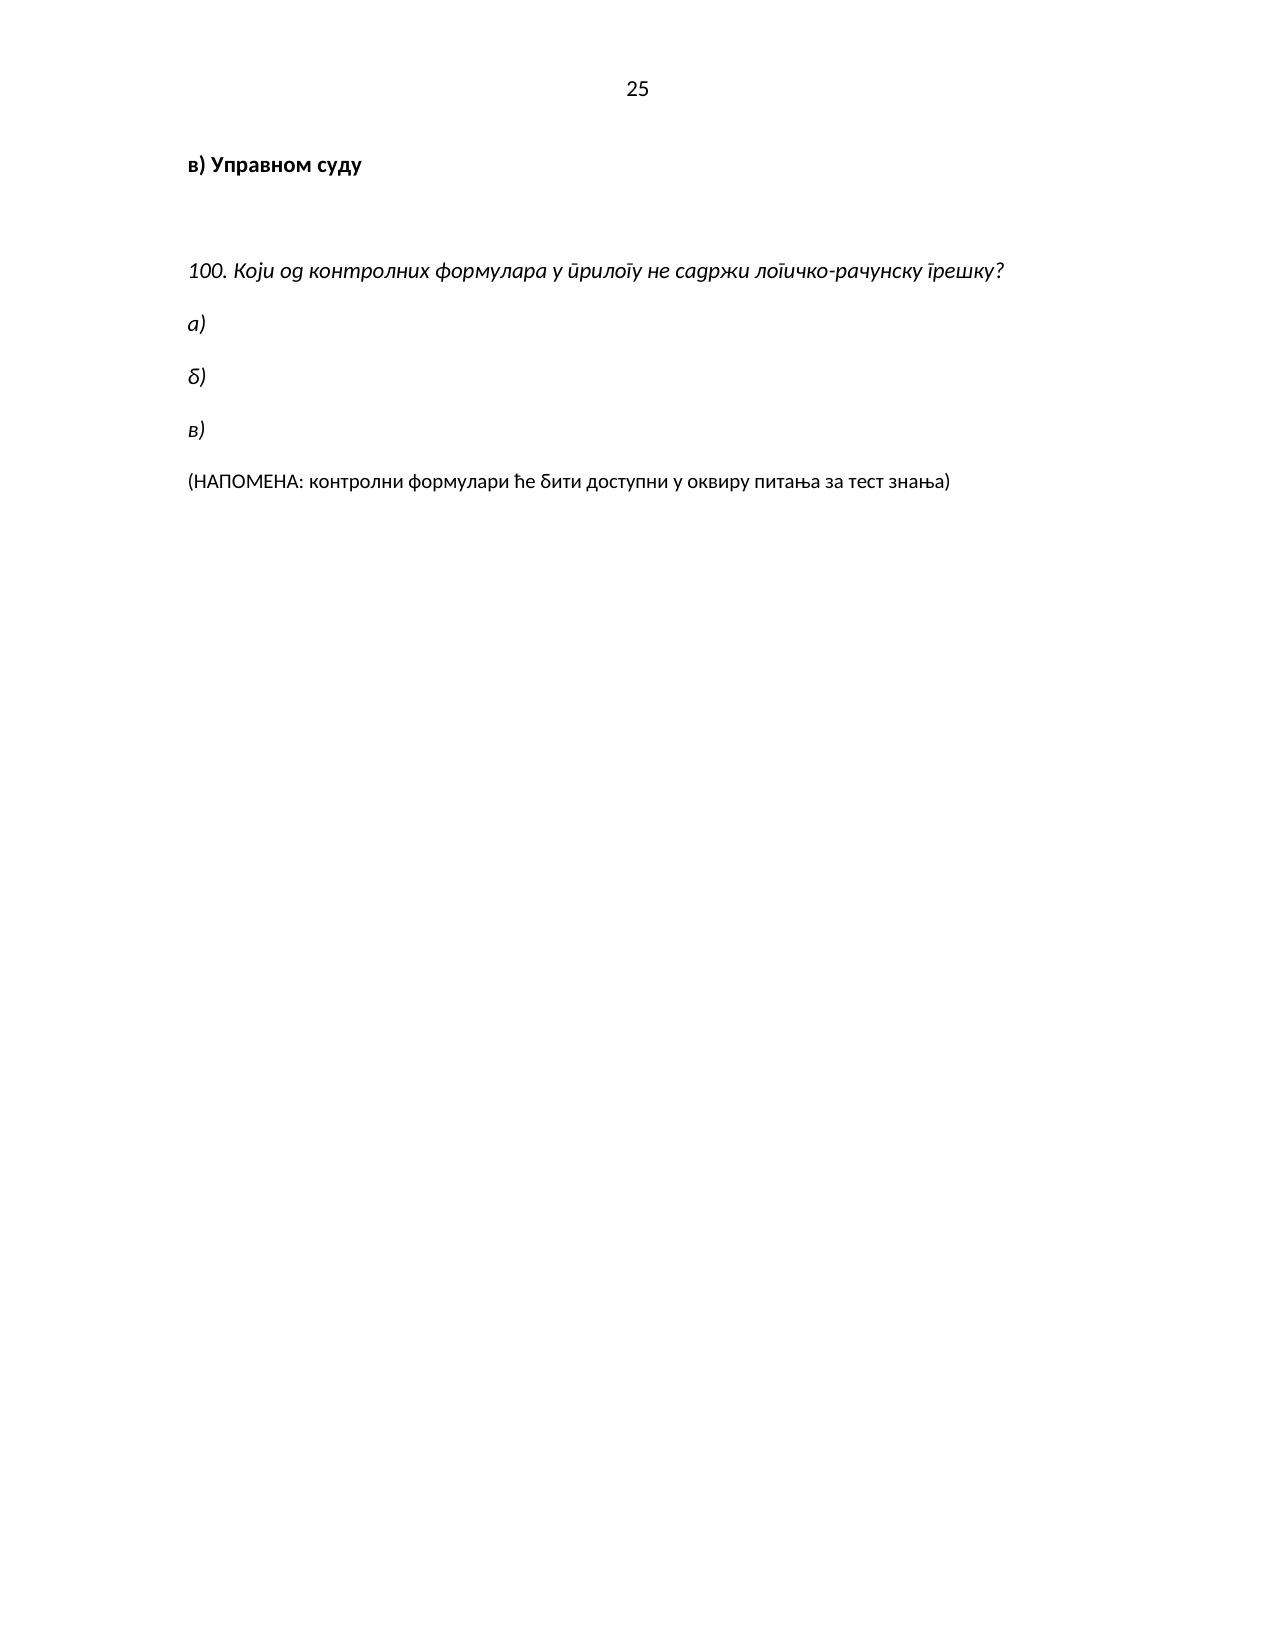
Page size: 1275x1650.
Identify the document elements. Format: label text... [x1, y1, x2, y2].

text в) [187, 415, 1087, 443]
text б) [187, 362, 1087, 390]
text (НАПОМЕНА: контролни формулари ће бити доступни у оквиру питања за тест знања) [187, 468, 1087, 493]
text в) Управном суду [187, 150, 1087, 178]
text а) [187, 309, 1087, 337]
text 100. Који од контролних формулара у прилогу не садржи логичко-рачунску грешку? [187, 256, 1087, 284]
